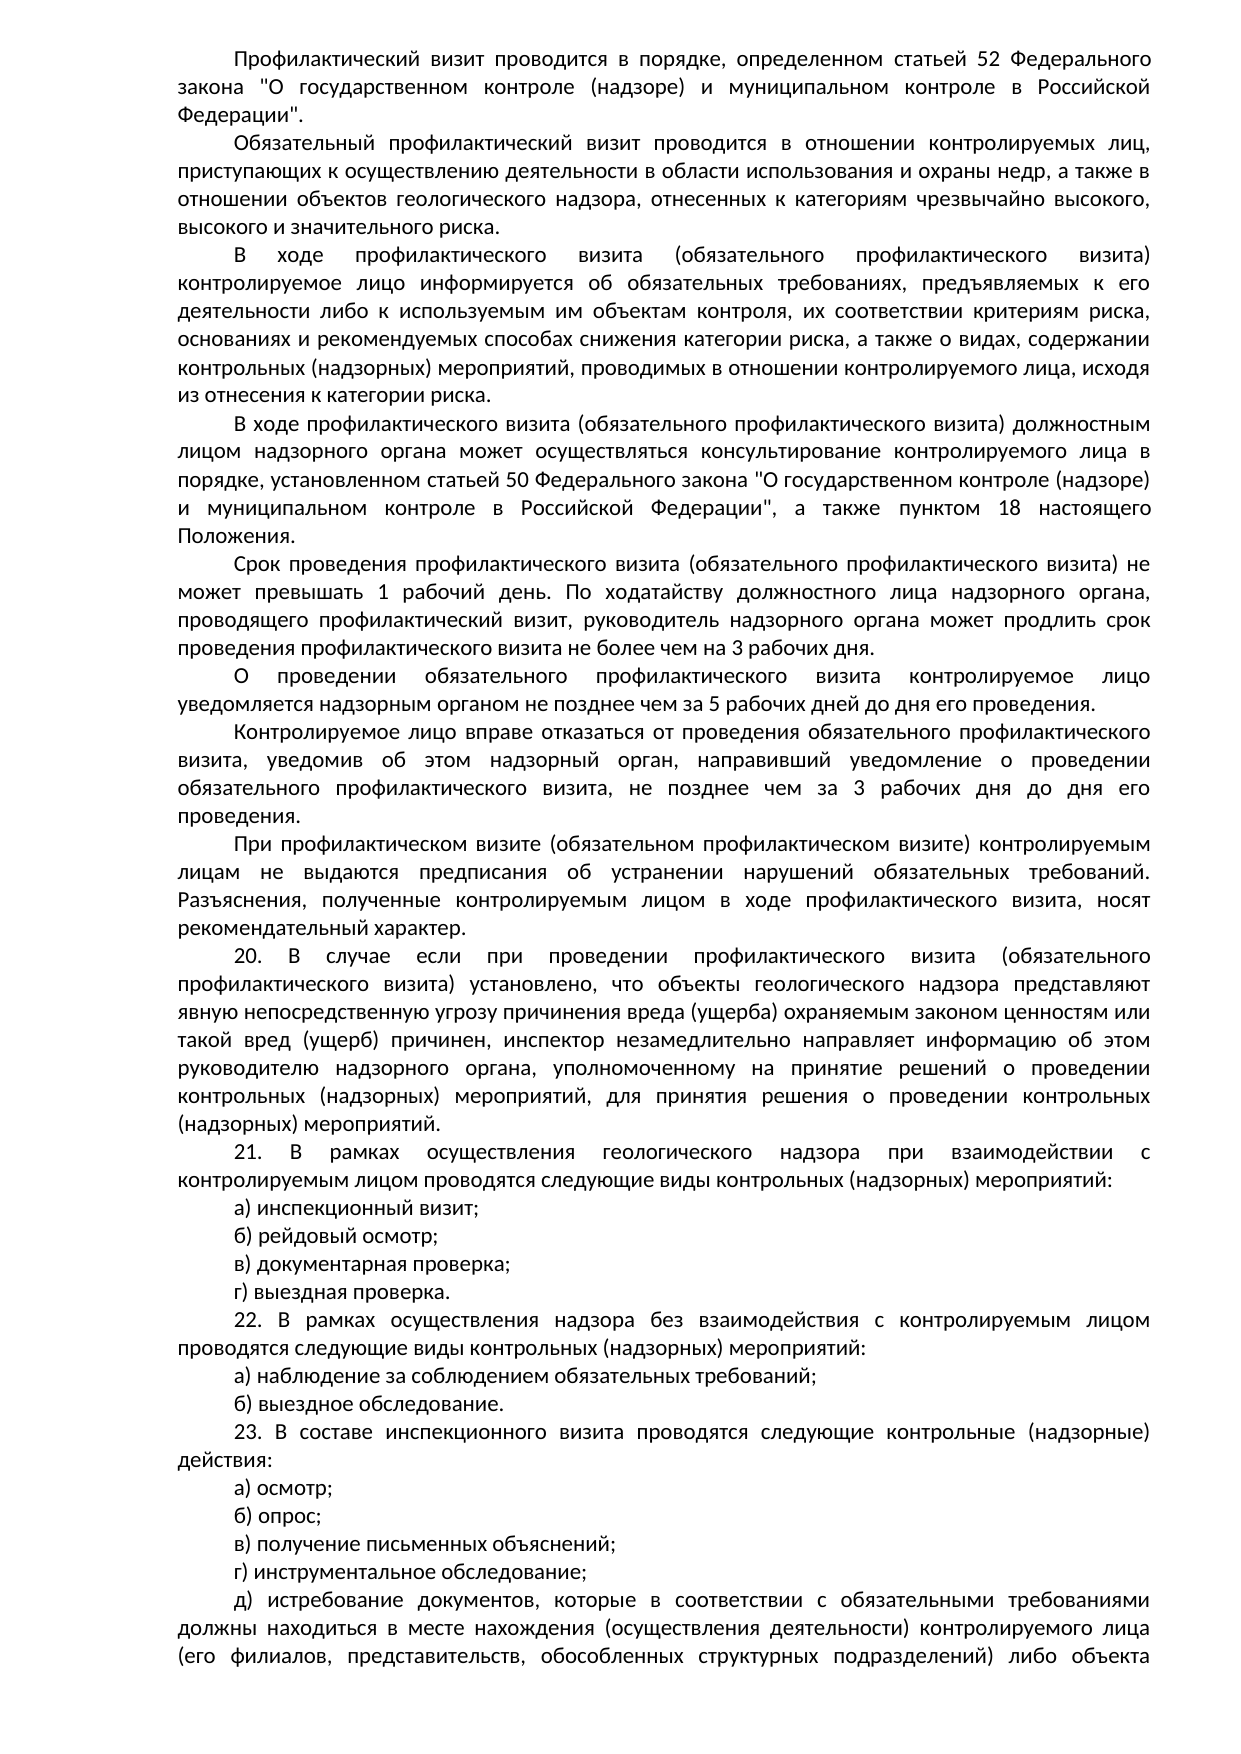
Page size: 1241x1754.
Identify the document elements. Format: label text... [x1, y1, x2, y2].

text в) документарная проверка; [177, 1249, 1152, 1277]
text 20. В случае если при проведении профилактического визита (обязательного профилактического визита) установлено, что объекты геологического надзора представляют явную непосредственную угрозу причинения вреда (ущерба) охраняемым законом ценностям или такой вред (ущерб) причинен, инспектор незамедлительно направляет информацию об этом руководителю надзорного органа, уполномоченному на принятие решений о проведении контрольных (надзорных) мероприятий, для принятия решения о проведении контрольных (надзорных) мероприятий. [177, 941, 1152, 1137]
text б) выездное обследование. [177, 1389, 1152, 1417]
text Обязательный профилактический визит проводится в отношении контролируемых лиц, приступающих к осуществлению деятельности в области использования и охраны недр, а также в отношении объектов геологического надзора, отнесенных к категориям чрезвычайно высокого, высокого и значительного риска. [177, 128, 1152, 241]
text О проведении обязательного профилактического визита контролируемое лицо уведомляется надзорным органом не позднее чем за 5 рабочих дней до дня его проведения. [177, 661, 1152, 717]
text а) инспекционный визит; [177, 1193, 1152, 1221]
text 23. В составе инспекционного визита проводятся следующие контрольные (надзорные) действия: [177, 1417, 1152, 1473]
text 21. В рамках осуществления геологического надзора при взаимодействии с контролируемым лицом проводятся следующие виды контрольных (надзорных) мероприятий: [177, 1137, 1152, 1193]
text Срок проведения профилактического визита (обязательного профилактического визита) не может превышать 1 рабочий день. По ходатайству должностного лица надзорного органа, проводящего профилактический визит, руководитель надзорного органа может продлить срок проведения профилактического визита не более чем на 3 рабочих дня. [177, 549, 1152, 661]
text г) инструментальное обследование; [177, 1557, 1152, 1586]
text б) опрос; [177, 1501, 1152, 1529]
text б) рейдовый осмотр; [177, 1221, 1152, 1249]
text 22. В рамках осуществления надзора без взаимодействия с контролируемым лицом проводятся следующие виды контрольных (надзорных) мероприятий: [177, 1305, 1152, 1361]
text При профилактическом визите (обязательном профилактическом визите) контролируемым лицам не выдаются предписания об устранении нарушений обязательных требований. Разъяснения, полученные контролируемым лицом в ходе профилактического визита, носят рекомендательный характер. [177, 829, 1152, 941]
text г) выездная проверка. [177, 1277, 1152, 1305]
text а) наблюдение за соблюдением обязательных требований; [177, 1361, 1152, 1389]
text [177, 1586, 1152, 1669]
text В ходе профилактического визита (обязательного профилактического визита) контролируемое лицо информируется об обязательных требованиях, предъявляемых к его деятельности либо к используемым им объектам контроля, их соответствии критериям риска, основаниях и рекомендуемых способах снижения категории риска, а также о видах, содержании контрольных (надзорных) мероприятий, проводимых в отношении контролируемого лица, исходя из отнесения к категории риска. [177, 241, 1152, 409]
text Профилактический визит проводится в порядке, определенном статьей 52 Федерального закона "О государственном контроле (надзоре) и муниципальном контроле в Российской Федерации". [177, 44, 1152, 128]
text Контролируемое лицо вправе отказаться от проведения обязательного профилактического визита, уведомив об этом надзорный орган, направивший уведомление о проведении обязательного профилактического визита, не позднее чем за 3 рабочих дня до дня его проведения. [177, 717, 1152, 829]
text в) получение письменных объяснений; [177, 1529, 1152, 1557]
text а) осмотр; [177, 1473, 1152, 1501]
text В ходе профилактического визита (обязательного профилактического визита) должностным лицом надзорного органа может осуществляться консультирование контролируемого лица в порядке, установленном статьей 50 Федерального закона "О государственном контроле (надзоре) и муниципальном контроле в Российской Федерации", а также пунктом 18 настоящего Положения. [177, 409, 1152, 549]
